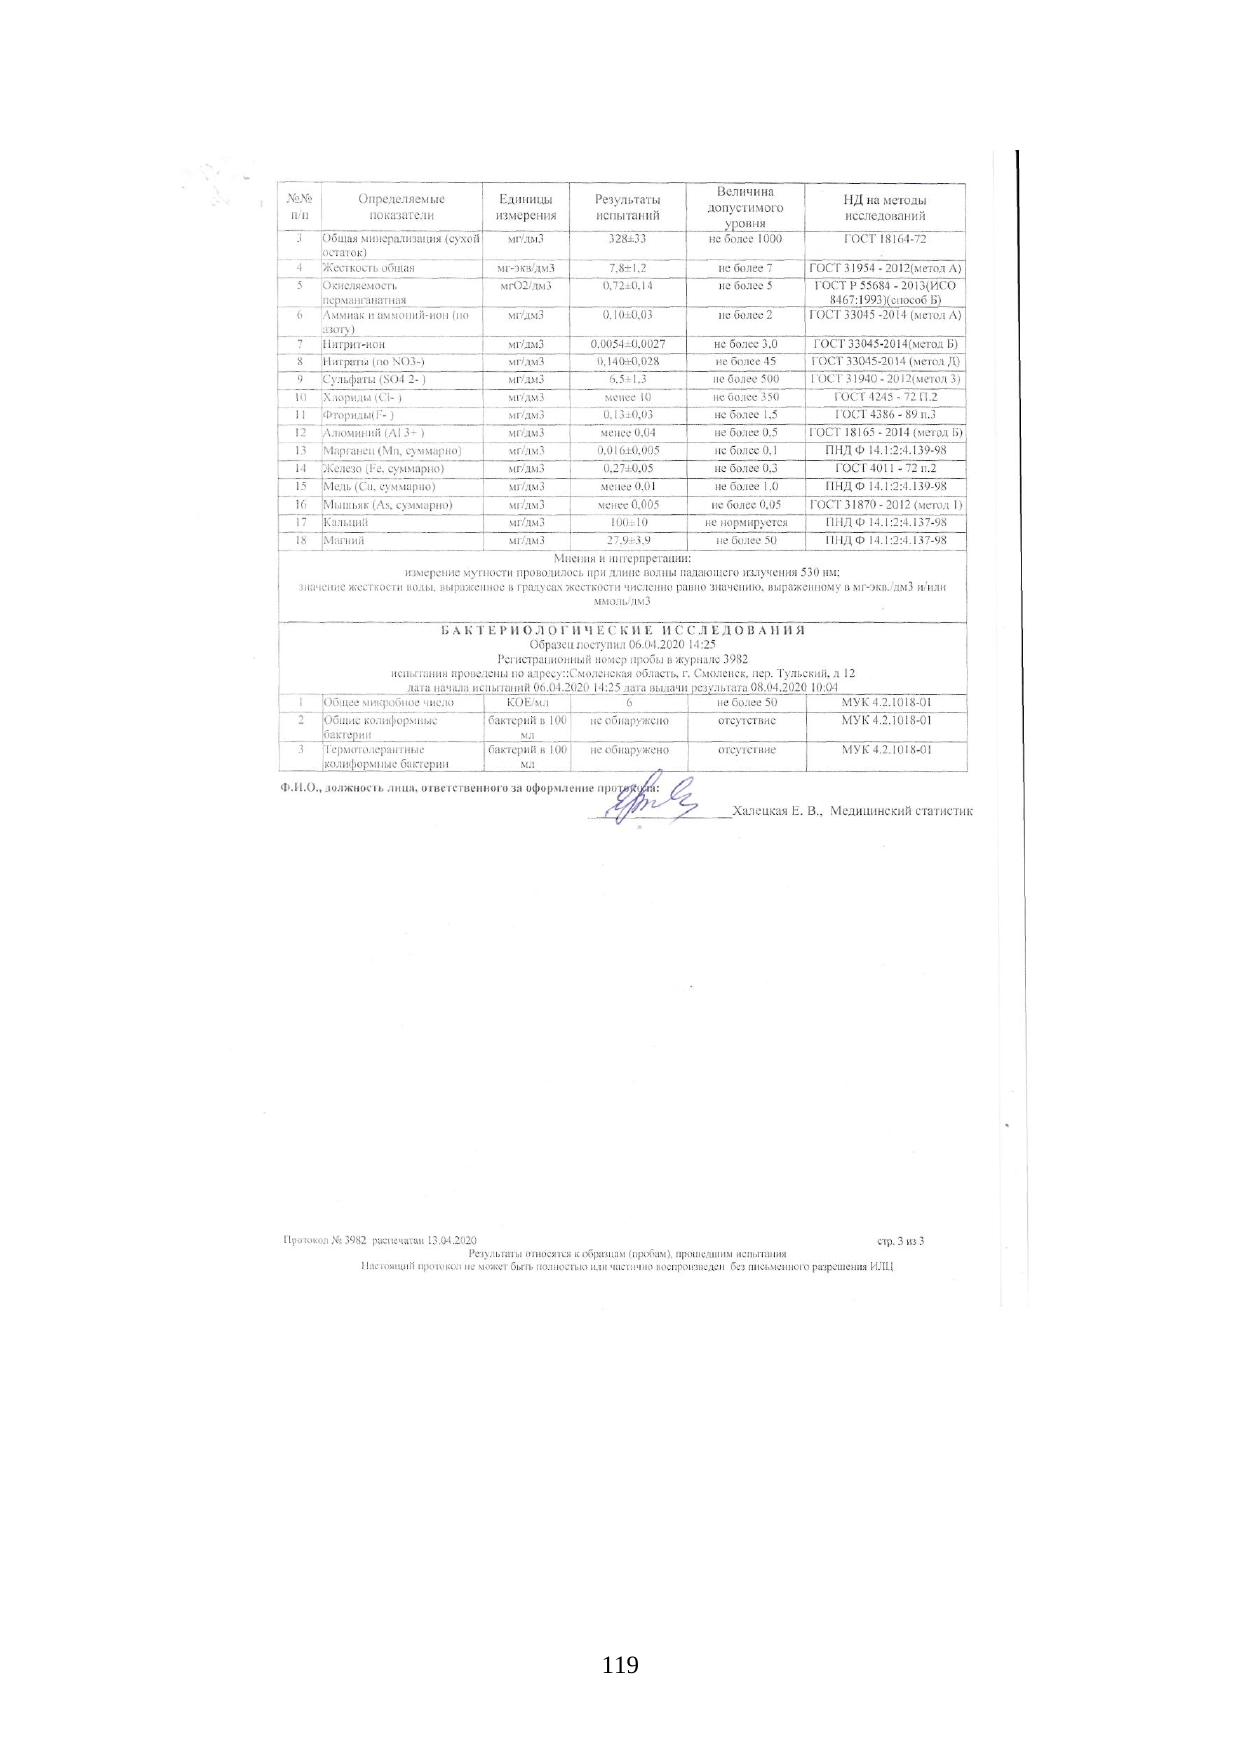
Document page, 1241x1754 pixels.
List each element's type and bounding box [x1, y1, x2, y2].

picture [150, 150, 1036, 1311]
